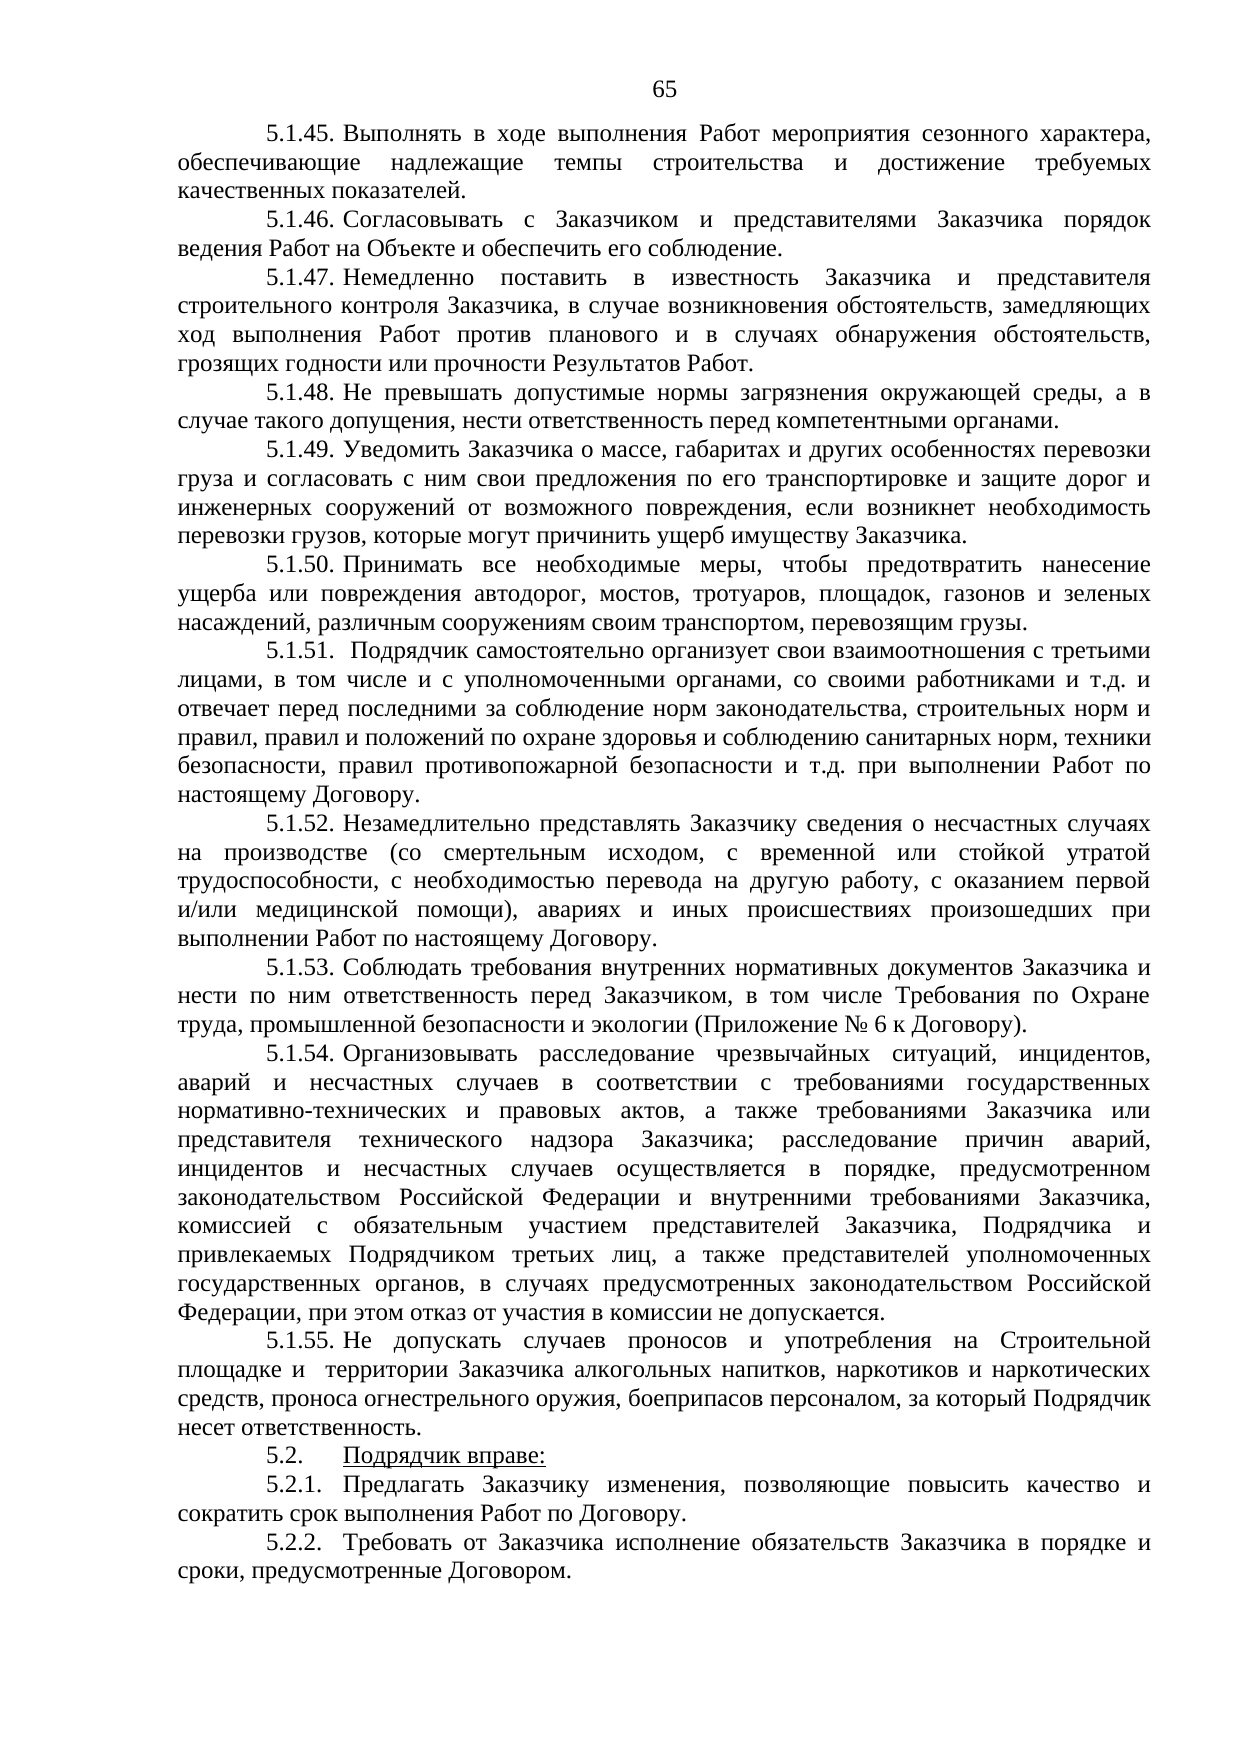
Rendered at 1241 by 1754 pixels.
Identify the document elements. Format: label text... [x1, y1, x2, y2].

text 5.1.50. Принимать все необходимые меры, чтобы предотвратить нанесение ущерба или повреждения автодорог, мостов, тротуаров, площадок, газонов и зеленых насаждений, различным сооружениям своим транспортом, перевозящим грузы. [177, 549, 1152, 636]
text 5.1.54. Организовывать расследование чрезвычайных ситуаций, инцидентов, аварий и несчастных случаев в соответствии с требованиями государственных нормативно-технических и правовых актов, а также требованиями Заказчика или представителя технического надзора Заказчика; расследование причин аварий, инцидентов и несчастных случаев осуществляется в порядке, предусмотренном законодательством Российской Федерации и внутренними требованиями Заказчика, комиссией с обязательным участием представителей Заказчика, Подрядчика и привлекаемых Подрядчиком третьих лиц, а также представителей уполномоченных государственных органов, в случаях предусмотренных законодательством Российской Федерации, при этом отказ от участия в комиссии не допускается. [177, 1038, 1152, 1326]
text 5.2.1. Предлагать Заказчику изменения, позволяющие повысить качество и сократить срок выполнения Работ по Договору. [177, 1469, 1152, 1527]
text 5.1.51. Подрядчик самостоятельно организует свои взаимоотношения с третьими лицами, в том числе и с уполномоченными органами, со своими работниками и т.д. и отвечает перед последними за соблюдение норм законодательства, строительных норм и правил, правил и положений по охране здоровья и соблюдению санитарных норм, техники безопасности, правил противопожарной безопасности и т.д. при выполнении Работ по настоящему Договору. [177, 636, 1152, 808]
text 5.1.52. Незамедлительно представлять Заказчику сведения о несчастных случаях на производстве (со смертельным исходом, с временной или стойкой утратой трудоспособности, с необходимостью перевода на другую работу, с оказанием первой и/или медицинской помощи), авариях и иных происшествиях произошедших при выполнении Работ по настоящему Договору. [177, 808, 1152, 952]
text 5.1.55. Не допускать случаев проносов и употребления на Строительной площадке и территории Заказчика алкогольных напитков, наркотиков и наркотических средств, проноса огнестрельного оружия, боеприпасов персоналом, за который Подрядчик несет ответственность. [177, 1326, 1152, 1441]
text 5.2. Подрядчик вправе: [177, 1441, 1152, 1469]
text 5.1.48. Не превышать допустимые нормы загрязнения окружающей среды, а в случае такого допущения, нести ответственность перед компетентными органами. [177, 377, 1152, 434]
text 5.1.46. Согласовывать с Заказчиком и представителями Заказчика порядок ведения Работ на Объекте и обеспечить его соблюдение. [177, 204, 1152, 262]
text 5.1.47. Немедленно поставить в известность Заказчика и представителя строительного контроля Заказчика, в случае возникновения обстоятельств, замедляющих ход выполнения Работ против планового и в случаях обнаружения обстоятельств, грозящих годности или прочности Результатов Работ. [177, 262, 1152, 377]
text 5.1.45. Выполнять в ходе выполнения Работ мероприятия сезонного характера, обеспечивающие надлежащие темпы строительства и достижение требуемых качественных показателей. [177, 118, 1152, 204]
text 5.2.2. Требовать от Заказчика исполнение обязательств Заказчика в порядке и сроки, предусмотренные Договором. [177, 1527, 1152, 1584]
text 5.1.53. Соблюдать требования внутренних нормативных документов Заказчика и нести по ним ответственность перед Заказчиком, в том числе Требования по Охране труда, промышленной безопасности и экологии (Приложение № 6 к Договору). [177, 952, 1152, 1038]
text 5.1.49. Уведомить Заказчика о массе, габаритах и других особенностях перевозки груза и согласовать с ним свои предложения по его транспортировке и защите дорог и инженерных сооружений от возможного повреждения, если возникнет необходимость перевозки грузов, которые могут причинить ущерб имуществу Заказчика. [177, 434, 1152, 549]
